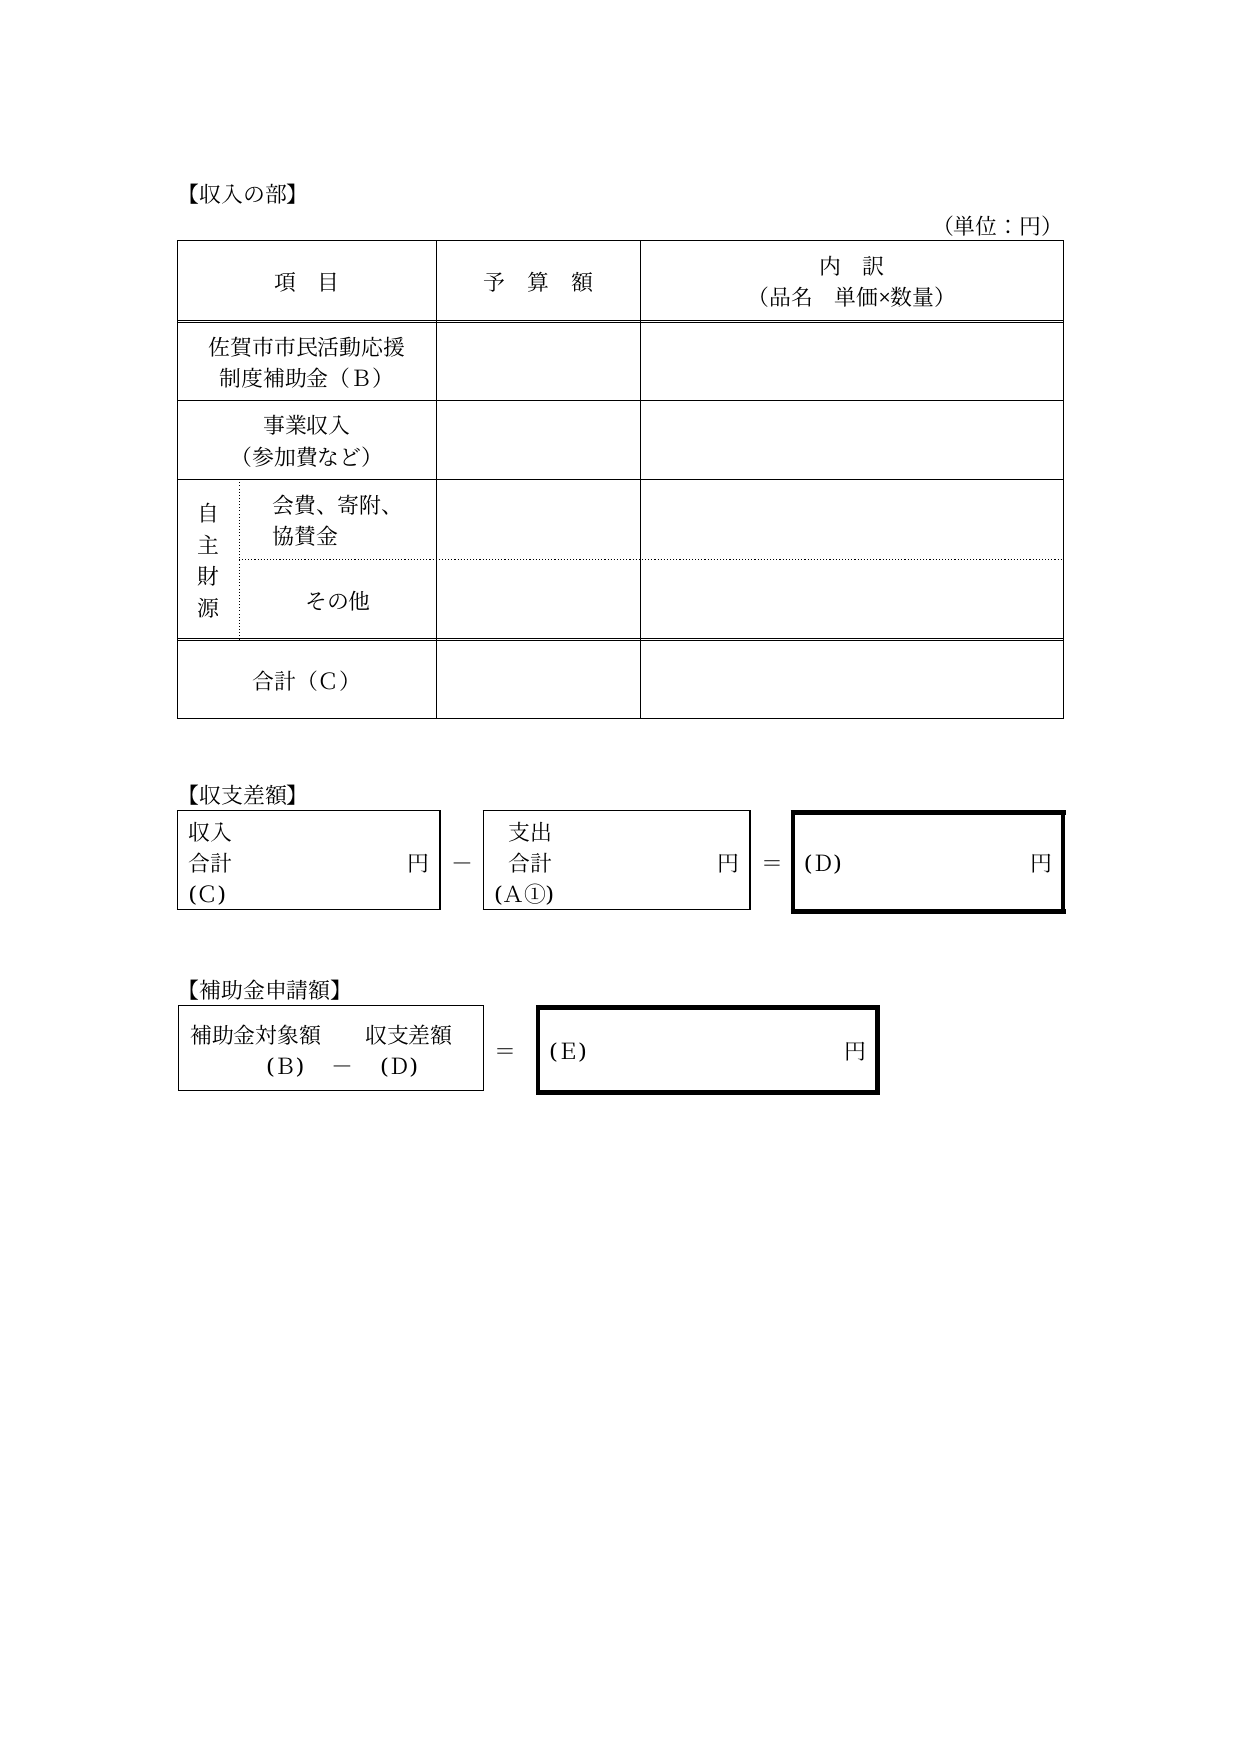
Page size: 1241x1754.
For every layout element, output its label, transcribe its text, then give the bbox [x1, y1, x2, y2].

table_header － [441, 810, 483, 909]
table_cell [641, 641, 1063, 718]
text 【収支差額】 [177, 778, 1063, 810]
table_header 内 訳 （品名 単価×数量） [641, 241, 1063, 320]
table_cell 事業収入 （参加費など） [178, 401, 436, 479]
table_cell [437, 641, 640, 718]
table_header 予 算 額 [437, 241, 640, 320]
table_header 円 [605, 1010, 875, 1090]
table_header 円 [246, 811, 439, 909]
table_cell 会費、寄附、 協賛金 [239, 480, 436, 559]
table_header 収入 合計 (Ｃ) [178, 811, 246, 909]
table_header 補助金対象額 収支差額 (Ｂ) － (Ｄ) [179, 1006, 483, 1090]
table_cell [641, 323, 1063, 399]
table_cell [437, 559, 640, 638]
table_cell [641, 559, 1063, 638]
table_header ＝ [751, 810, 791, 909]
table_cell 合計（Ｃ） [178, 641, 436, 718]
table_cell [437, 480, 640, 559]
table_cell [437, 323, 640, 399]
table_header (Ｅ) [540, 1010, 605, 1090]
text （単位：円） [177, 209, 1063, 240]
table_cell [641, 480, 1063, 559]
table_header ＝ [484, 1005, 536, 1090]
table_cell [641, 401, 1063, 479]
table_header (Ｄ) [795, 815, 865, 909]
text 【収入の部】 [177, 177, 1063, 209]
table_header 円 [865, 815, 1061, 909]
text 【補助金申請額】 [177, 973, 1063, 1005]
table_cell 佐賀市市民活動応援 制度補助金（Ｂ） [178, 323, 436, 399]
table_cell 自主財源 [178, 480, 239, 638]
table_header 項 目 [178, 241, 436, 320]
table_header 支出 合計 (Ａ①) [484, 811, 577, 909]
table_cell その他 [239, 559, 436, 638]
table_cell [437, 401, 640, 479]
table_header 円 [577, 811, 749, 909]
